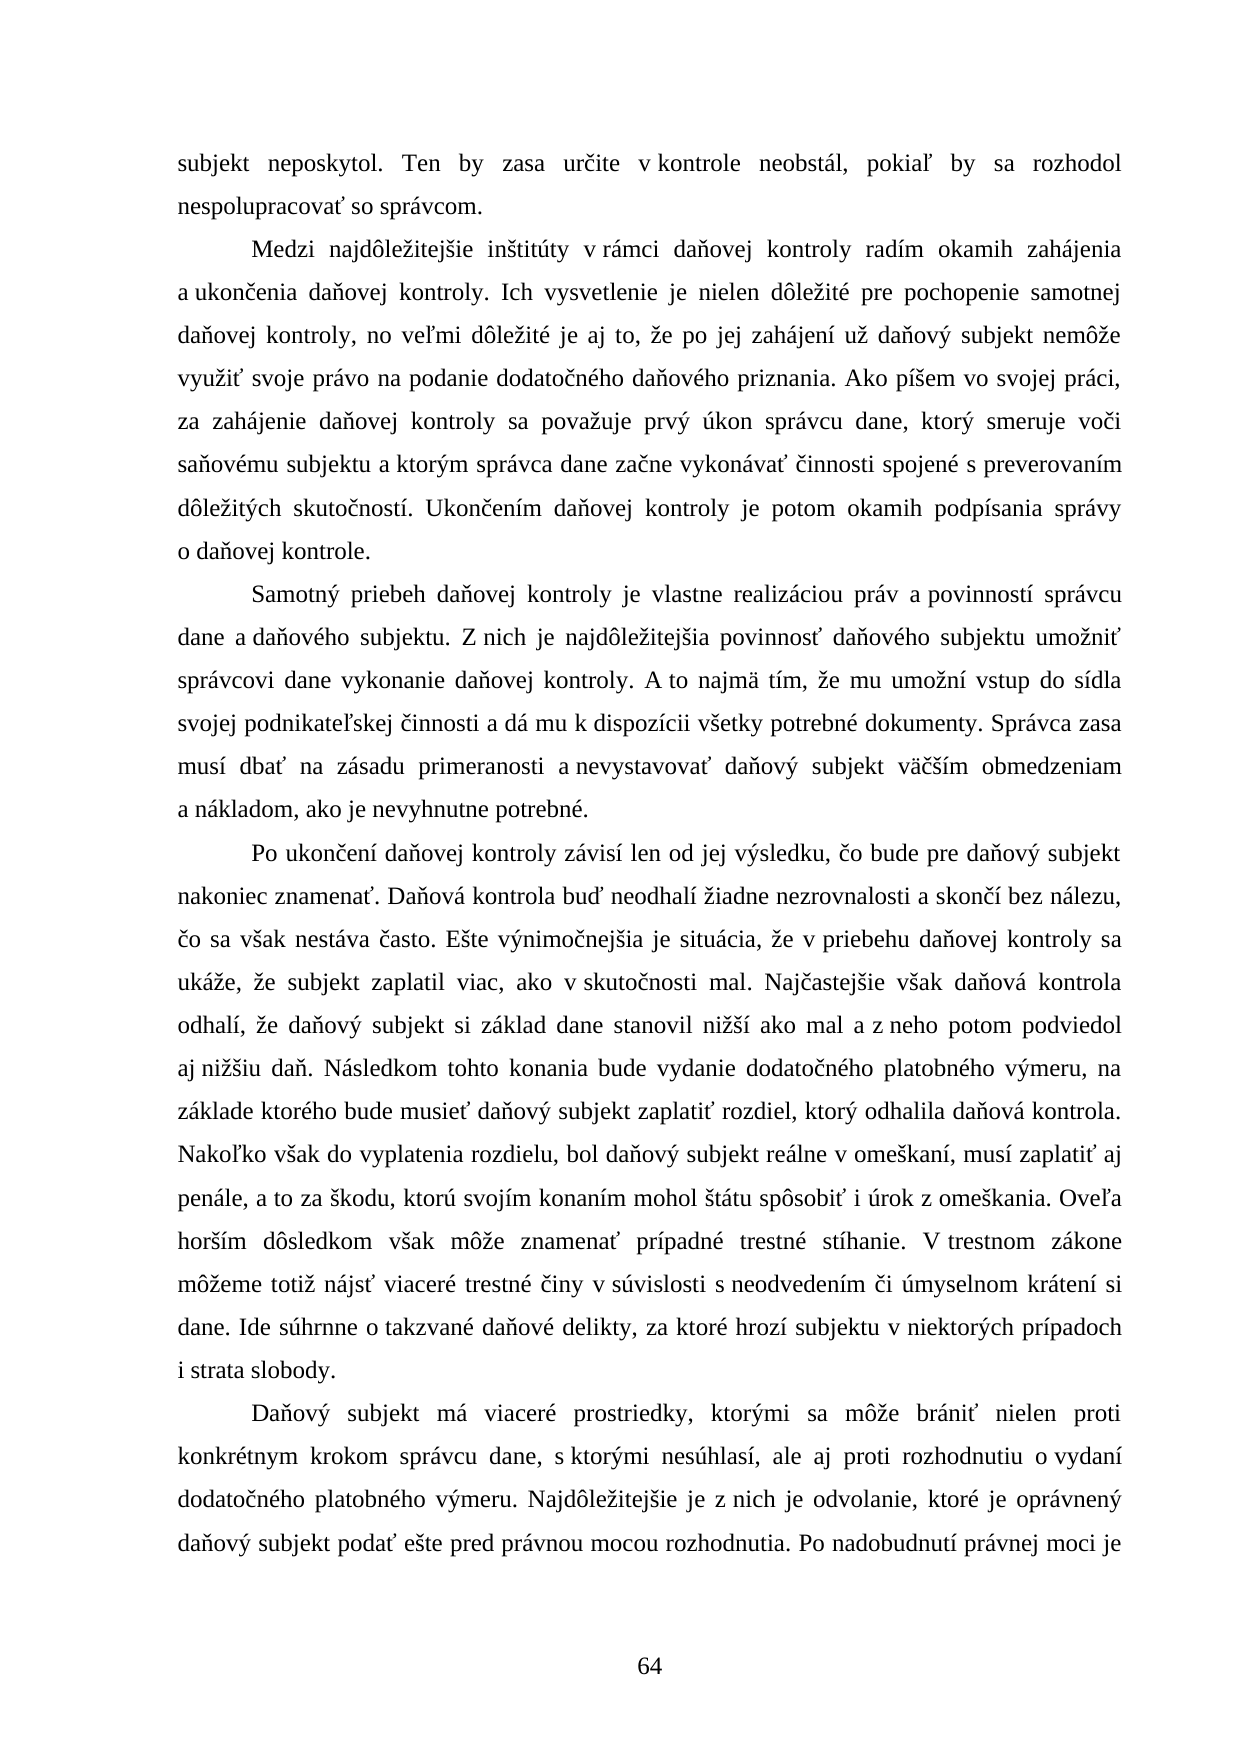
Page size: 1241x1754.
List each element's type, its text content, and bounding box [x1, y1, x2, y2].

text Samotný priebeh daňovej kontroly je vlastne realizáciou práv a povinností správcu dane a daňového subjektu. Z nich je najdôležitejšia povinnosť daňového subjektu umožniť správcovi dane vykonanie daňovej kontroly. A to najmä tím, že mu umožní vstup do sídla svojej podnikateľskej činnosti a dá mu k dispozícii všetky potrebné dokumenty. Správca zasa musí dbať na zásadu primeranosti a nevystavovať daňový subjekt väčším obmedzeniam a nákladom, ako je nevyhnutne potrebné. [177, 579, 1122, 823]
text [177, 148, 1122, 219]
text Po ukončení daňovej kontroly závisí len od jej výsledku, čo bude pre daňový subjekt nakoniec znamenať. Daňová kontrola buď neodhalí žiadne nezrovnalosti a skončí bez nálezu, čo sa však nestáva často. Ešte výnimočnejšia je situácia, že v priebehu daňovej kontroly sa ukáže, že subjekt zaplatil viac, ako v skutočnosti mal. Najčastejšie však daňová kontrola odhalí, že daňový subjekt si základ dane stanovil nižší ako mal a z neho potom podviedol aj nižšiu daň. Následkom tohto konania bude vydanie dodatočného platobného výmeru, na základe ktorého bude musieť daňový subjekt zaplatiť rozdiel, ktorý odhalila daňová kontrola. Nakoľko však do vyplatenia rozdielu, bol daňový subjekt reálne v omeškaní, musí zaplatiť aj penále, a to za škodu, ktorú svojím konaním mohol štátu spôsobiť i úrok z omeškania. Oveľa horším dôsledkom však môže znamenať prípadné trestné stíhanie. V trestnom zákone môžeme totiž nájsť viaceré trestné činy v súvislosti s neodvedením či úmyselnom krátení si dane. Ide súhrnne o takzvané daňové delikty, za ktoré hrozí subjektu v niektorých prípadoch i strata slobody. [177, 838, 1122, 1384]
text Medzi najdôležitejšie inštitúty v rámci daňovej kontroly radím okamih zahájenia a ukončenia daňovej kontroly. Ich vysvetlenie je nielen dôležité pre pochopenie samotnej daňovej kontroly, no veľmi dôležité je aj to, že po jej zahájení už daňový subjekt nemôže využiť svoje právo na podanie dodatočného daňového priznania. Ako píšem vo svojej práci, za zahájenie daňovej kontroly sa považuje prvý úkon správcu dane, ktorý smeruje voči saňovému subjektu a ktorým správca dane začne vykonávať činnosti spojené s preverovaním dôležitých skutočností. Ukončením daňovej kontroly je potom okamih podpísania správy o daňovej kontrole. [177, 234, 1122, 564]
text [177, 1398, 1122, 1556]
